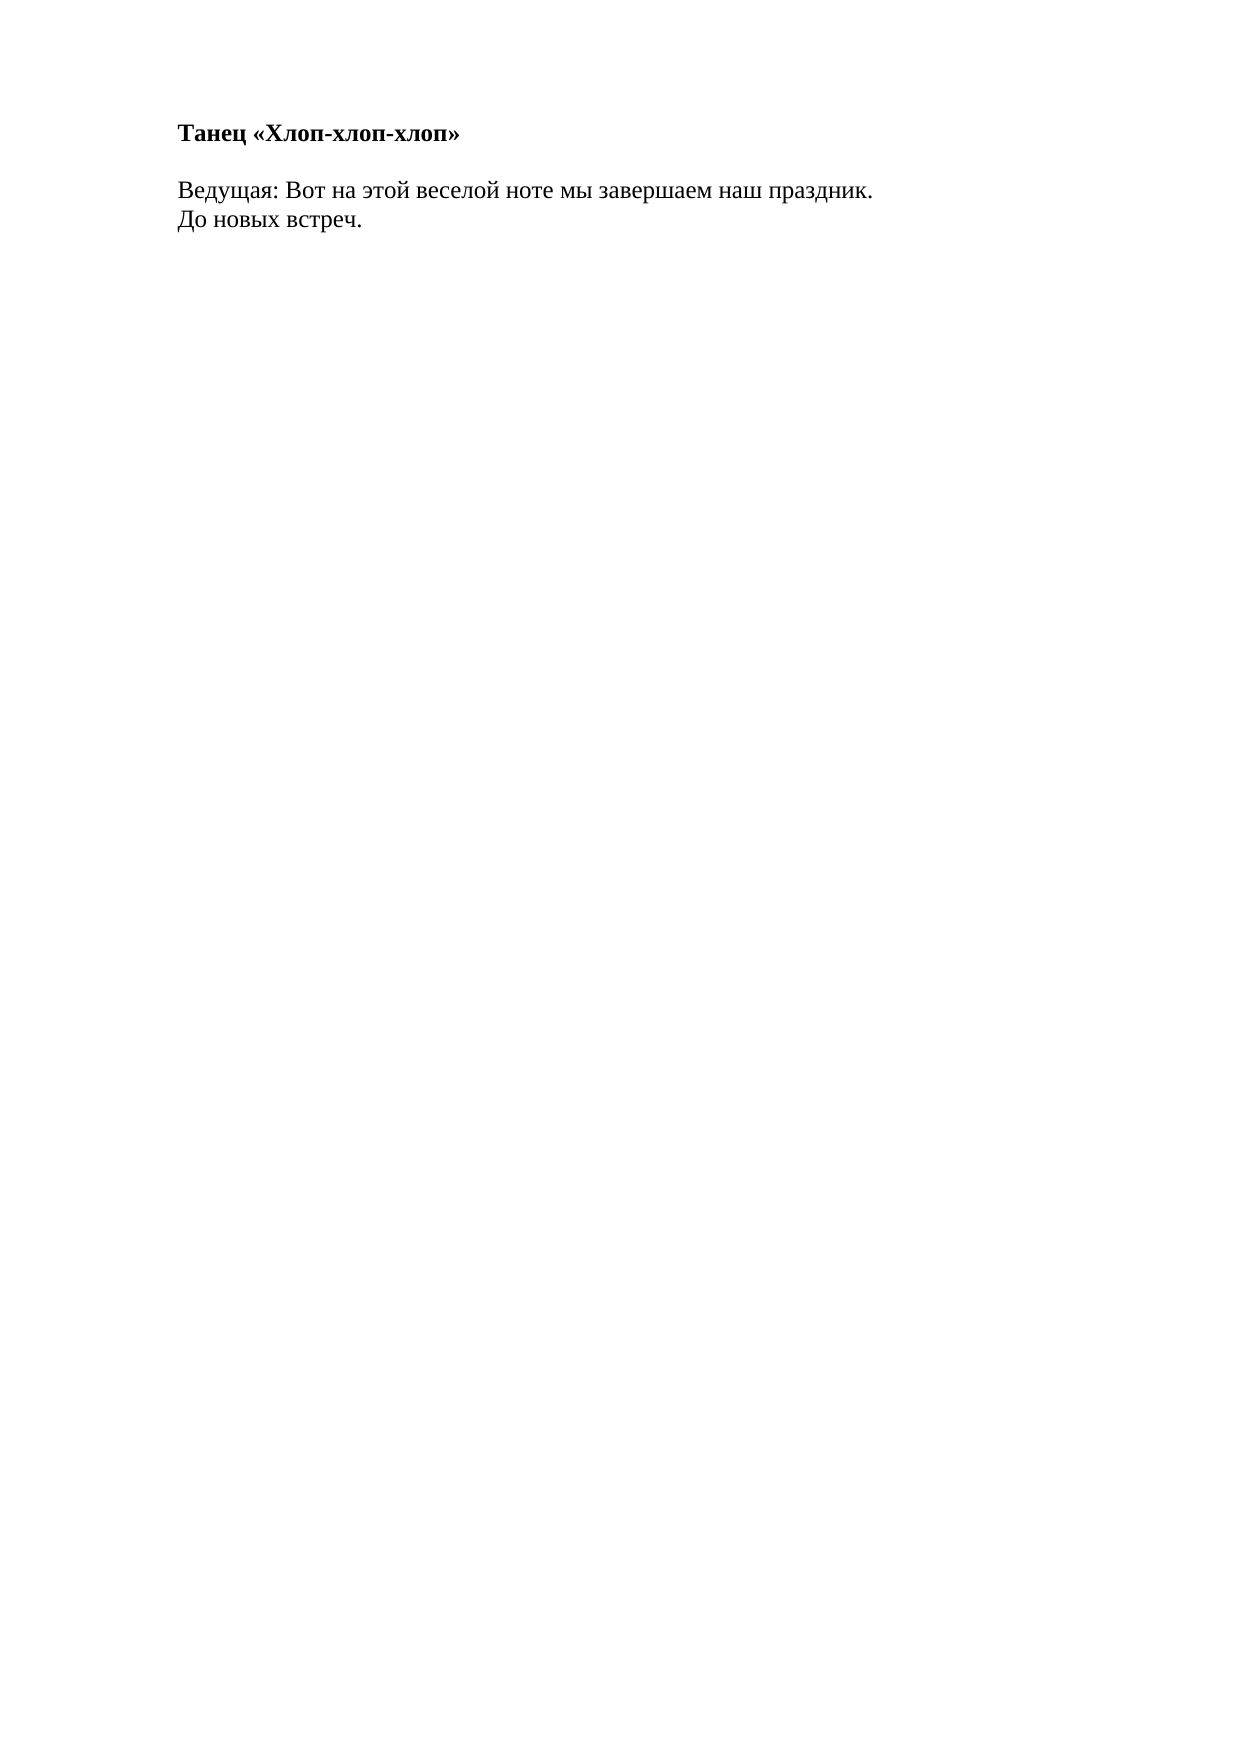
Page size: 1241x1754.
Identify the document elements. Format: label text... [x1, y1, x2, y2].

text Танец «Хлоп-хлоп-хлоп» [177, 118, 1152, 147]
text Ведущая: Вот на этой веселой ноте мы завершаем наш праздник. [177, 176, 1152, 204]
text До новых встреч. [177, 204, 1152, 233]
